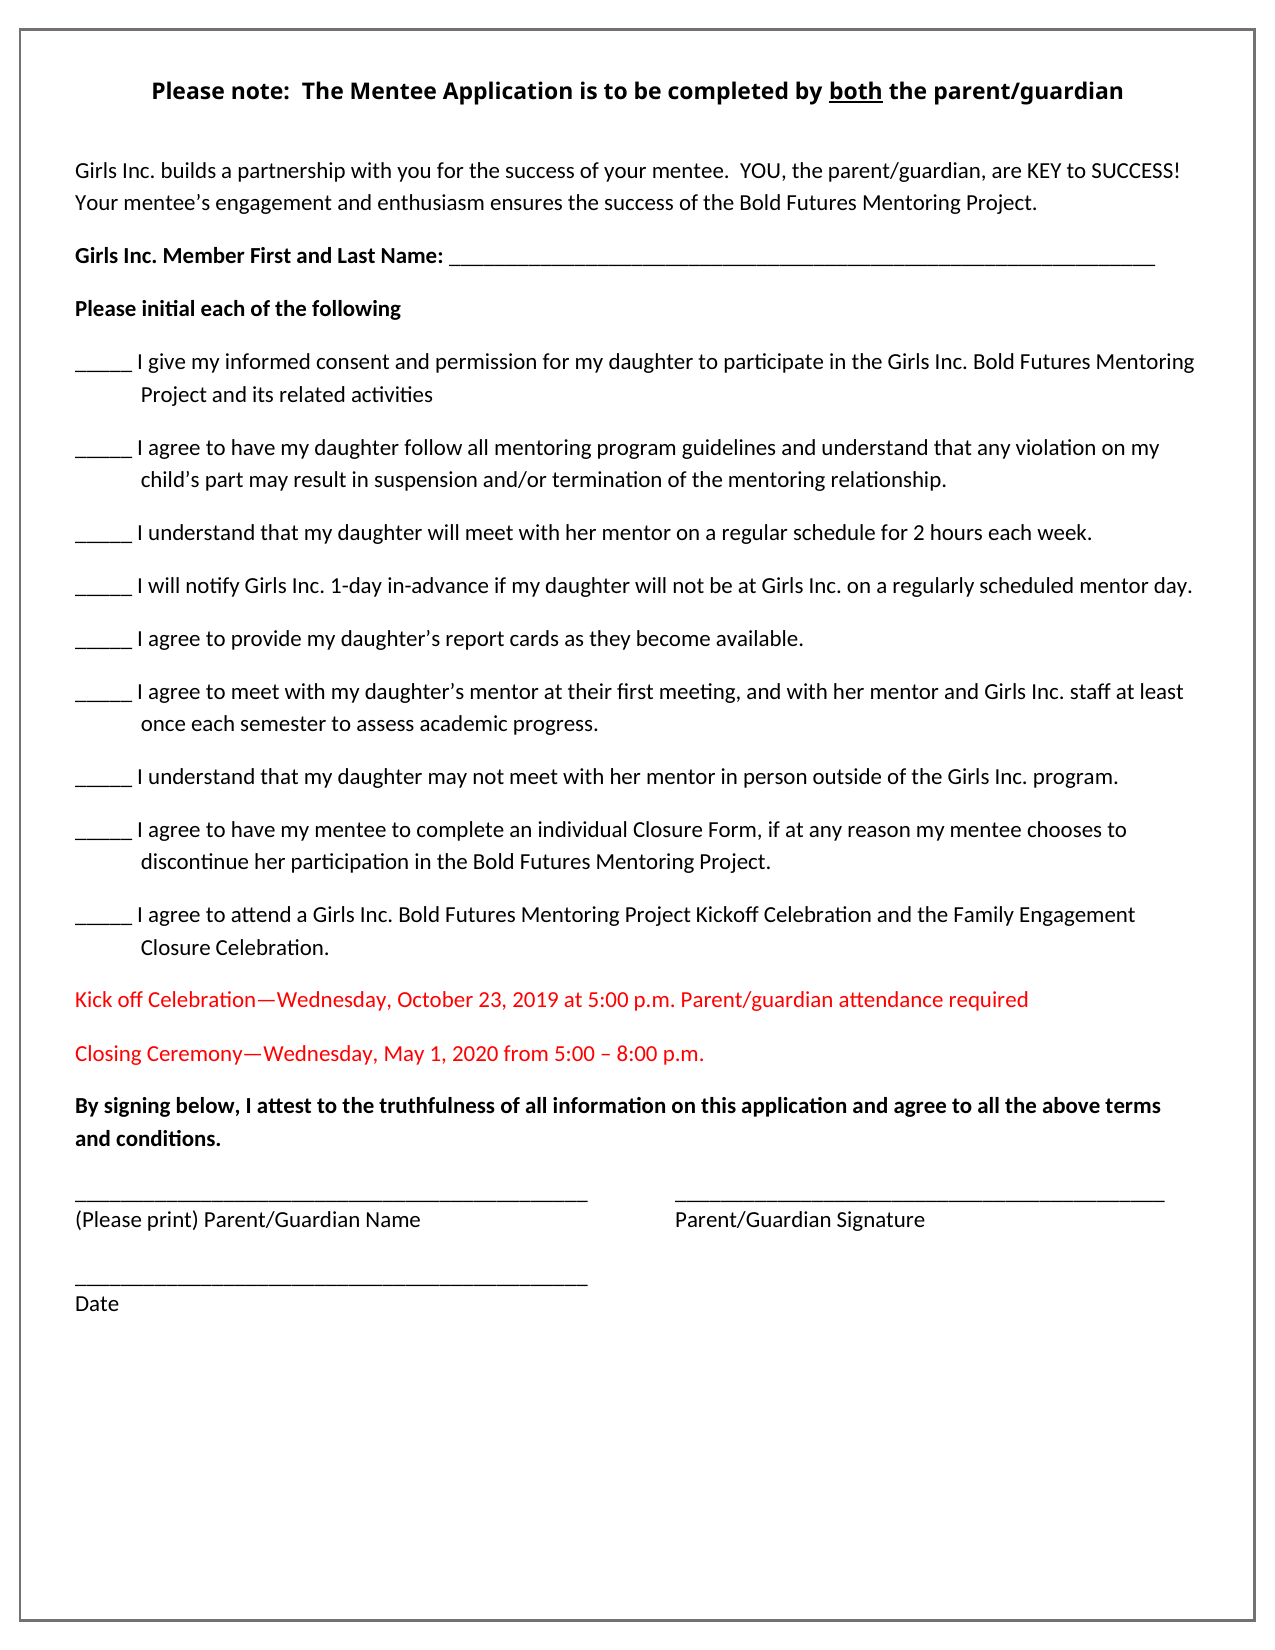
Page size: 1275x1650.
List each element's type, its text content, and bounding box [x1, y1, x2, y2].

text Date [75, 1289, 1200, 1317]
text _____________________________________________ ___________________________________________ [75, 1177, 1200, 1205]
text _____ I give my informed consent and permission for my daughter to participate in the Girls Inc. Bold Futures Mentoring Project and its related activities [75, 347, 1200, 408]
text (Please print) Parent/Guardian Name Parent/Guardian Signature [75, 1205, 1200, 1233]
text _____ I agree to have my daughter follow all mentoring program guidelines and understand that any violation on my child’s part may result in suspension and/or termination of the mentoring relationship. [75, 433, 1200, 493]
text Kick off Celebration—Wednesday, October 23, 2019 at 5:00 p.m. Parent/guardian attendance required [75, 986, 1200, 1014]
text _____ I agree to provide my daughter’s report cards as they become available. [75, 624, 1200, 652]
text _____ I understand that my daughter will meet with her mentor on a regular schedule for 2 hours each week. [75, 518, 1200, 546]
text Girls Inc. Member First and Last Name: ______________________________________________________________ [75, 241, 1200, 269]
text Please initial each of the following [75, 294, 1200, 322]
text _____________________________________________ [75, 1261, 1200, 1289]
text _____ I agree to attend a Girls Inc. Bold Futures Mentoring Project Kickoff Celebration and the Family Engagement Closure Celebration. [75, 900, 1200, 961]
text _____ I understand that my daughter may not meet with her mentor in person outside of the Girls Inc. program. [75, 762, 1200, 790]
text By signing below, I attest to the truthfulness of all information on this application and agree to all the above terms and conditions. [75, 1092, 1200, 1152]
text _____ I agree to have my mentee to complete an individual Closure Form, if at any reason my mentee chooses to discontinue her participation in the Bold Futures Mentoring Project. [75, 815, 1200, 875]
text _____ I agree to meet with my daughter’s mentor at their first meeting, and with her mentor and Girls Inc. staff at least once each semester to assess academic progress. [75, 677, 1200, 737]
text _____ I will notify Girls Inc. 1-day in-advance if my daughter will not be at Girls Inc. on a regularly scheduled mentor day. [75, 571, 1200, 599]
text Girls Inc. builds a partnership with you for the success of your mentee. YOU, the parent/guardian, are KEY to SUCCESS! Your mentee’s engagement and enthusiasm ensures the success of the Bold Futures Mentoring Project. [75, 156, 1200, 216]
text Closing Ceremony—Wednesday, May 1, 2020 from 5:00 – 8:00 p.m. [75, 1039, 1200, 1067]
